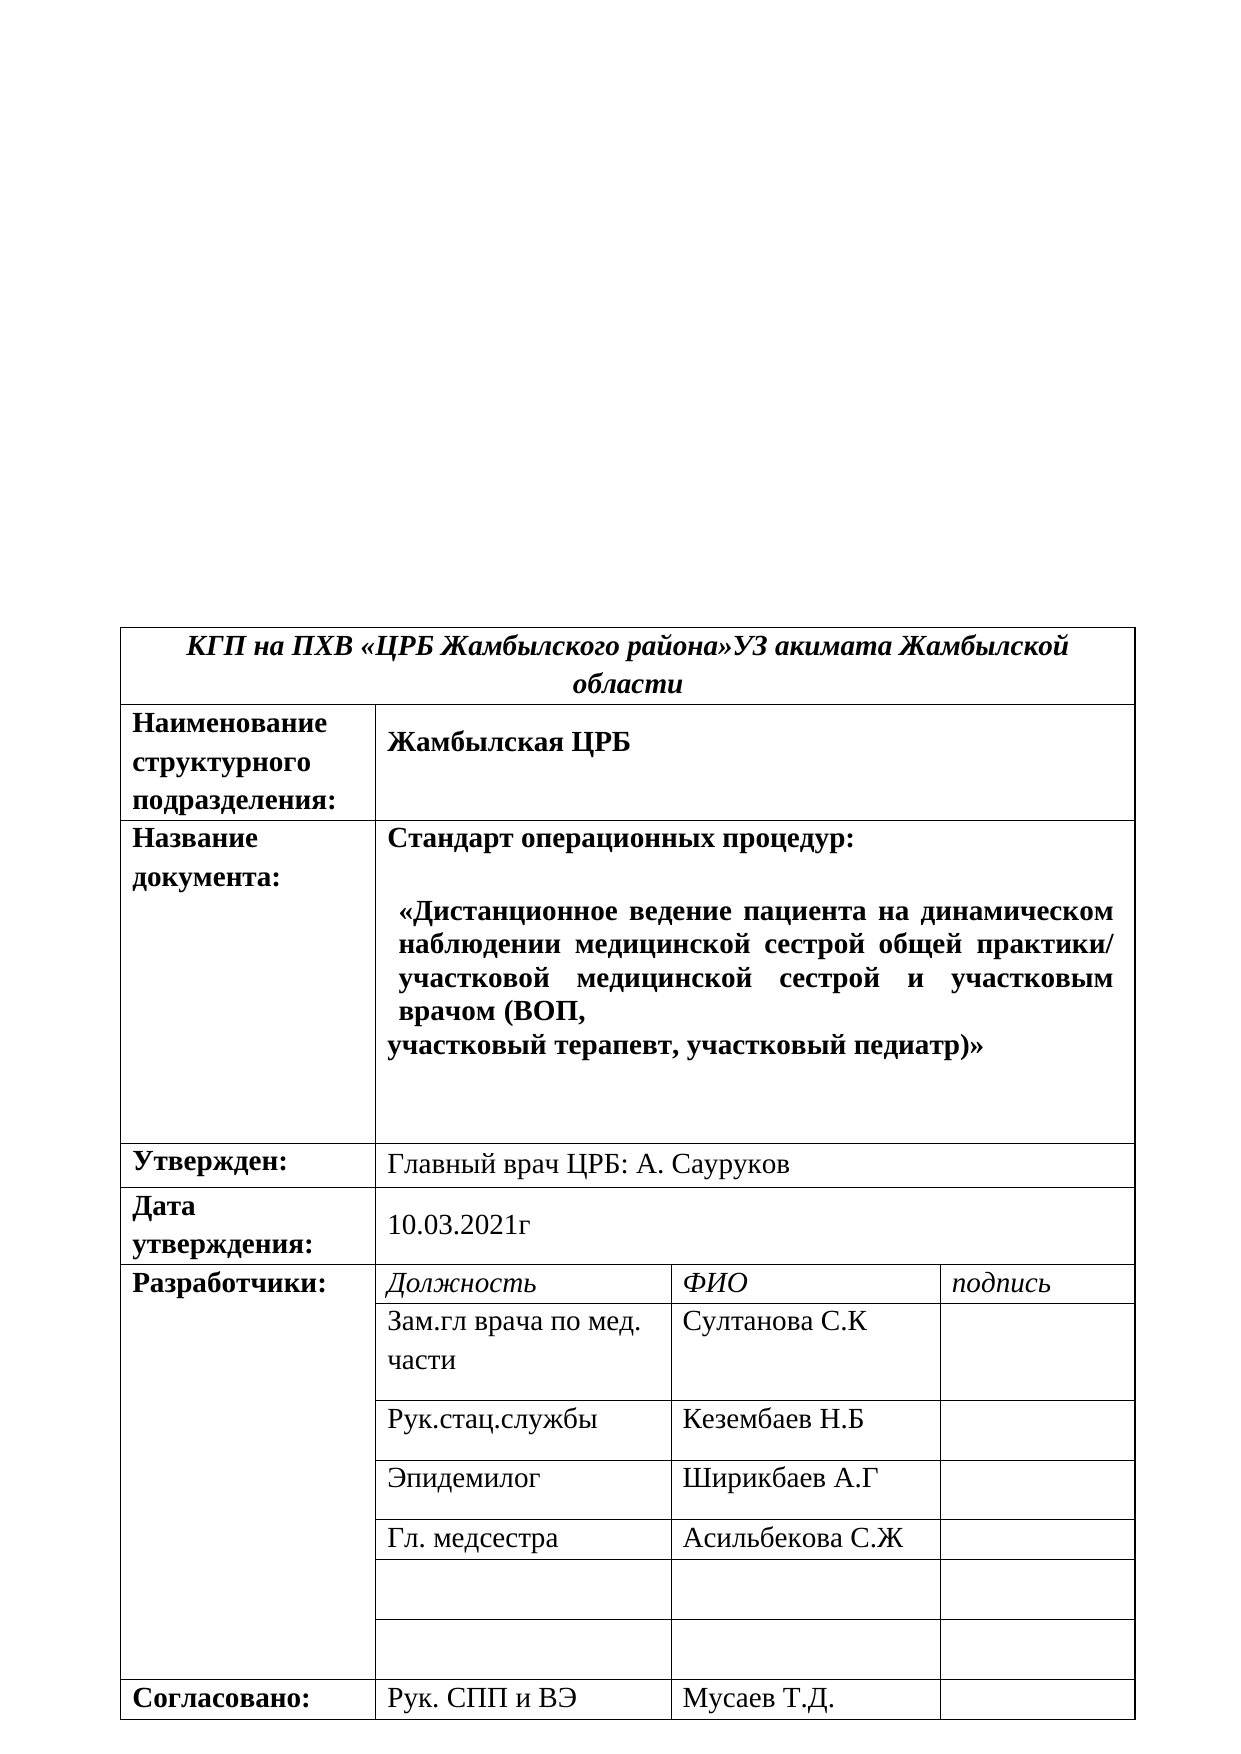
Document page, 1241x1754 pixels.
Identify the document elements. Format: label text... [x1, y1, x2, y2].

table_cell Эпидемилог [376, 1461, 671, 1519]
table_cell [672, 1620, 940, 1679]
table_cell Рук.стац.службы [376, 1401, 671, 1459]
table_cell Разработчики: [121, 1265, 375, 1679]
table_cell [941, 1304, 1134, 1400]
table_cell Асильбекова С.Ж [672, 1520, 940, 1558]
table_cell [941, 1620, 1134, 1679]
table_cell [941, 1401, 1134, 1459]
table_cell Жамбылская ЦРБ [376, 705, 1134, 819]
table_cell Султанова С.К [672, 1304, 940, 1400]
table_cell Мусаев Т.Д. [672, 1680, 940, 1719]
table_cell ФИО [672, 1265, 940, 1302]
table_cell [672, 1560, 940, 1619]
table_cell [941, 1520, 1134, 1558]
table_cell [941, 1560, 1134, 1619]
table_cell Название документа: [121, 821, 375, 1142]
table_cell [376, 1560, 671, 1619]
table_cell Ширикбаев А.Г [672, 1461, 940, 1519]
table_cell Гл. медсестра [376, 1520, 671, 1558]
table_cell 10.03.2021г [376, 1188, 1134, 1264]
table_cell Рук. СПП и ВЭ [376, 1680, 671, 1719]
table_cell Согласовано: [121, 1680, 375, 1719]
table_cell Стандарт операционных процедур: «Дистанционное ведение пациента на динамическом наблюдении медицинской сестрой общей практики/ участковой медицинской сестрой и участковым врачом (ВОП, участковый терапевт, участковый педиатр)» [376, 821, 1134, 1142]
table_cell Утвержден: [121, 1144, 375, 1187]
table_cell Кезембаев Н.Б [672, 1401, 940, 1459]
table_cell [941, 1461, 1134, 1519]
table_cell Дата утверждения: [121, 1188, 375, 1264]
table_cell [376, 1620, 671, 1679]
table_cell подпись [941, 1265, 1134, 1302]
table_cell Должность [376, 1265, 671, 1302]
table_cell Наименование структурного подразделения: [121, 705, 375, 819]
table_cell Зам.гл врача по мед. части [376, 1304, 671, 1400]
table_cell Главный врач ЦРБ: А. Сауруков [376, 1144, 1134, 1187]
table_header КГП на ПХВ «ЦРБ Жамбылского района»УЗ акимата Жамбылской области [121, 628, 1134, 704]
table_cell [941, 1680, 1134, 1719]
